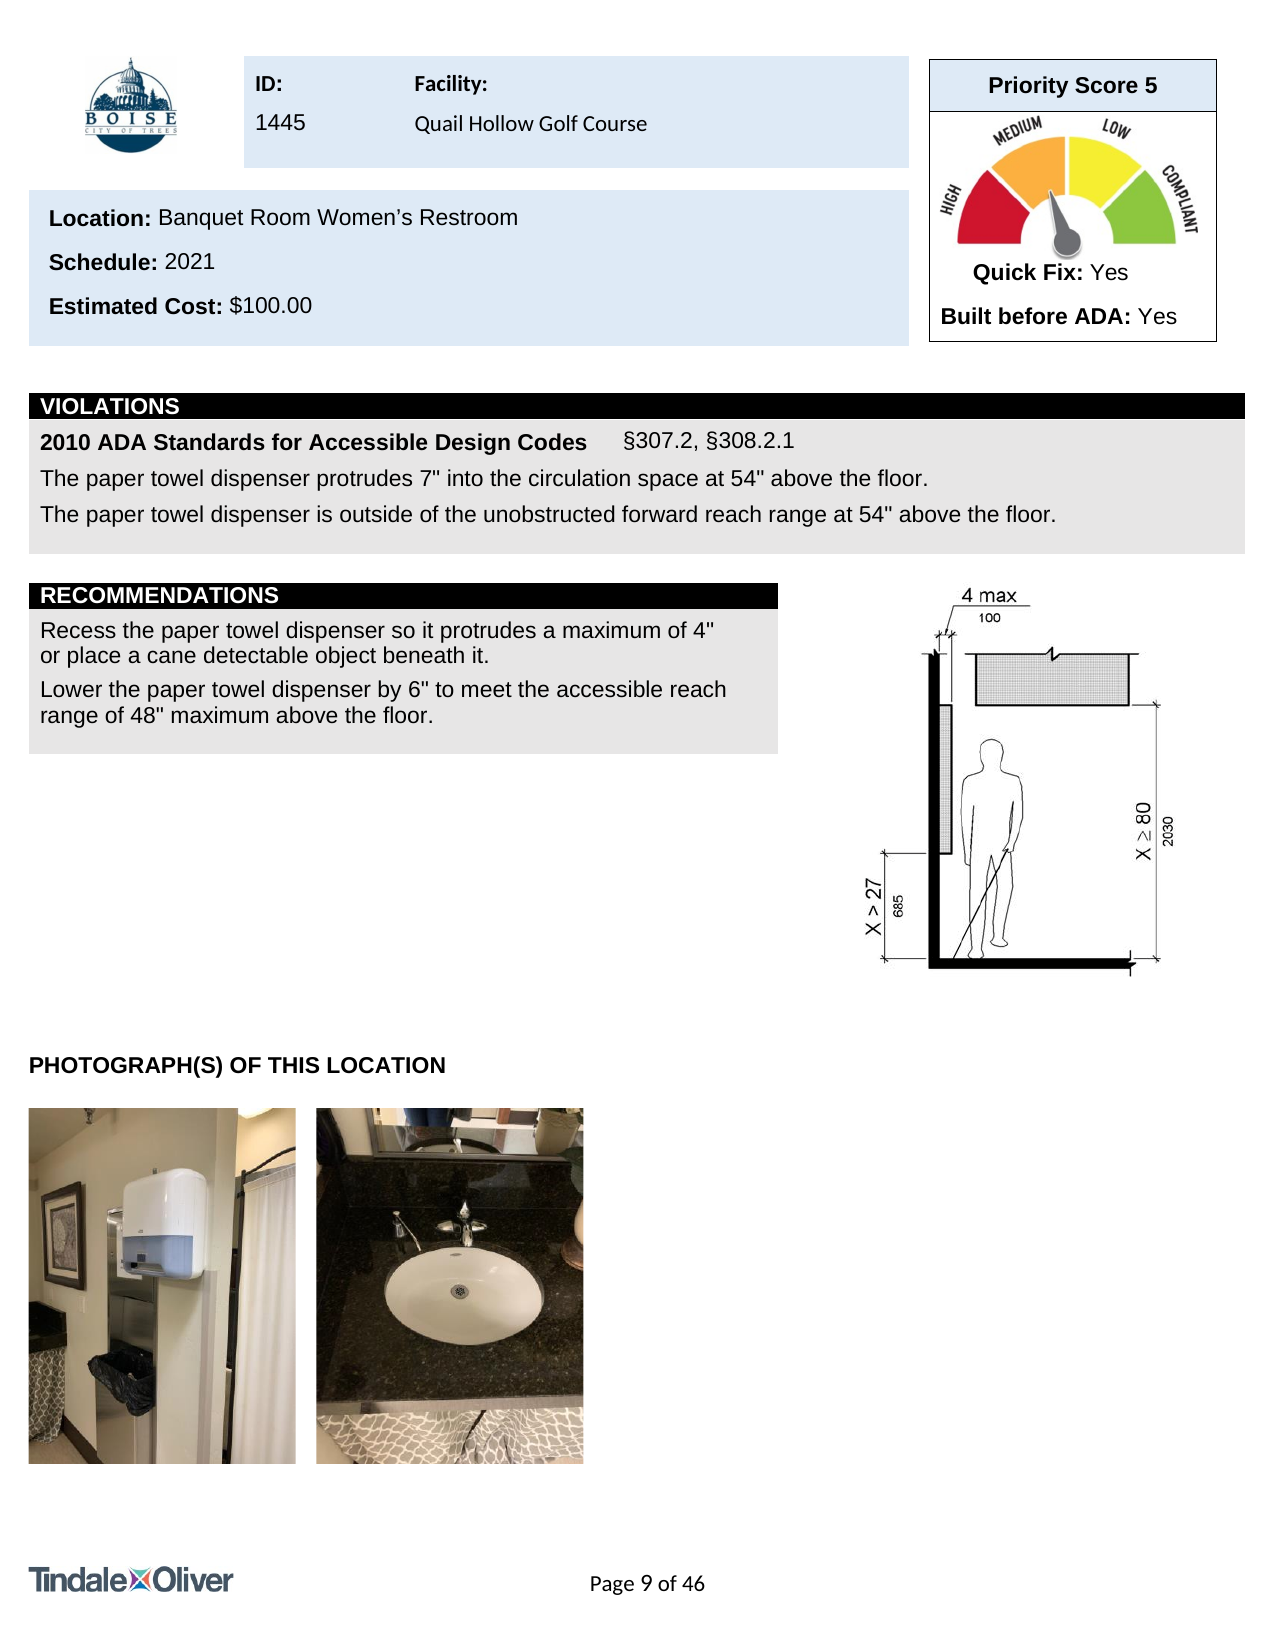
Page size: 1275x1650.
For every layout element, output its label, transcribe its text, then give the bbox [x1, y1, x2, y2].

picture [864, 582, 1176, 977]
picture [28, 1108, 296, 1464]
picture [938, 112, 1202, 260]
table_header Priority Score 5 [930, 60, 1216, 111]
table_header [29, 56, 243, 168]
table_header Location: Banquet Room Women’s Restroom Schedule: 2021 Estimated Cost: $100.00 [29, 190, 909, 346]
picture [28, 1566, 234, 1592]
table_header ID: 1445 [244, 56, 403, 168]
table_cell 2010 ADA Standards for Accessible Design Codes §307.2, §308.2.1 The paper towel dispenser protrudes 7" into the circulation space at 54" above the floor. The paper towel dispenser is outside of the unobstructed forward reach range at 54" above the floor. [29, 420, 1245, 554]
table_header VIOLATIONS [29, 393, 1245, 419]
picture [316, 1108, 584, 1464]
table_cell Quick Fix: Yes Built before ADA: Yes [930, 112, 1216, 341]
table_header Facility: Quail Hollow Golf Course [403, 56, 909, 168]
table_cell Recess the paper towel dispenser so it protrudes a maximum of 4" or place a cane detectable object beneath it. Lower the paper towel dispenser by 6" to meet the accessible reach range of 48" maximum above the floor. [29, 609, 778, 754]
subtitle PHOTOGRAPH(S) OF THIS LOCATION [28, 1052, 1246, 1078]
picture [84, 56, 178, 154]
table_header RECOMMENDATIONS [29, 583, 778, 609]
